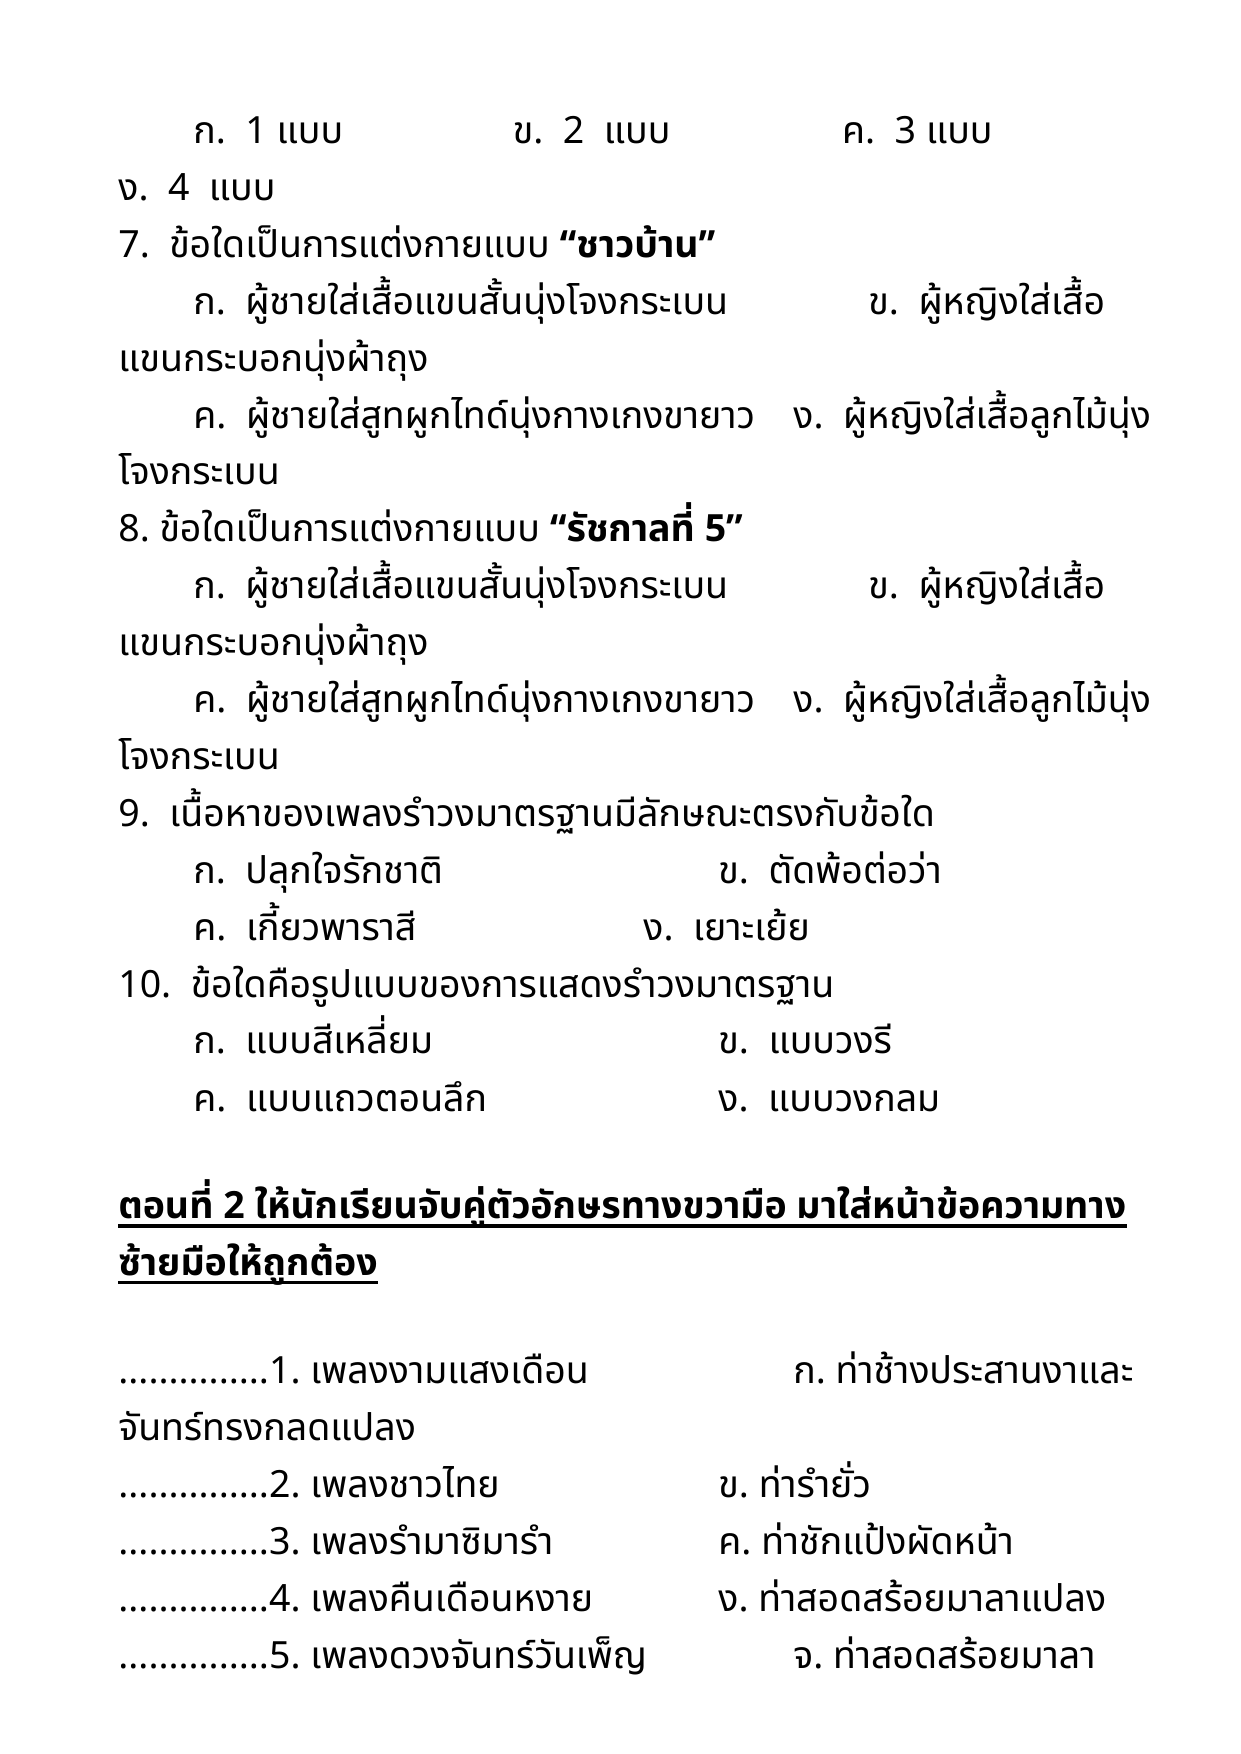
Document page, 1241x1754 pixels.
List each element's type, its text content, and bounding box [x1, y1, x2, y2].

text ...............4. เพลงคืนเดือนหงาย ง. ท่าสอดสร้อยมาลาแปลง [118, 1571, 1152, 1628]
text 8. ข้อใดเป็นการแต่งกายแบบ “รัชกาลที่ 5” [118, 502, 1152, 559]
text ก. ปลุกใจรักชาติ ข. ตัดพ้อต่อว่า [118, 843, 1152, 900]
text ...............5. เพลงดวงจันทร์วันเพ็ญ จ. ท่าสอดสร้อยมาลา [118, 1628, 1152, 1685]
text ...............3. เพลงรำมาซิมารำ ค. ท่าชักแป้งผัดหน้า [118, 1514, 1152, 1571]
text ...............1. เพลงงามแสงเดือน ก. ท่าช้างประสานงาและจันทร์ทรงกลดแปลง [118, 1343, 1152, 1457]
text ก. ผู้ชายใส่เสื้อแขนสั้นนุ่งโจงกระเบน ข. ผู้หญิงใส่เสื้อแขนกระบอกนุ่งผ้าถุง [118, 274, 1152, 388]
text ค. แบบแถวตอนลึก ง. แบบวงกลม [118, 1071, 1152, 1128]
text ก. ผู้ชายใส่เสื้อแขนสั้นนุ่งโจงกระเบน ข. ผู้หญิงใส่เสื้อแขนกระบอกนุ่งผ้าถุง [118, 559, 1152, 672]
text ตอนที่ 2 ให้นักเรียนจับคู่ตัวอักษรทางขวามือ มาใส่หน้าข้อความทางซ้ายมือให้ถูกต้อง [118, 1179, 1152, 1292]
text ก. 1 แบบ ข. 2 แบบ ค. 3 แบบ ง. 4 แบบ [118, 103, 1152, 217]
text 10. ข้อใดคือรูปแบบของการแสดงรำวงมาตรฐาน [118, 957, 1152, 1014]
text 7. ข้อใดเป็นการแต่งกายแบบ “ชาวบ้าน” [118, 217, 1152, 274]
text ค. ผู้ชายใส่สูทผูกไทด์นุ่งกางเกงขายาว ง. ผู้หญิงใส่เสื้อลูกไม้นุ่งโจงกระเบน [118, 388, 1152, 502]
text ก. แบบสีเหลี่ยม ข. แบบวงรี [118, 1014, 1152, 1071]
text ค. ผู้ชายใส่สูทผูกไทด์นุ่งกางเกงขายาว ง. ผู้หญิงใส่เสื้อลูกไม้นุ่งโจงกระเบน [118, 672, 1152, 786]
text ...............2. เพลงชาวไทย ข. ท่ารำยั่ว [118, 1457, 1152, 1514]
text ค. เกี้ยวพาราสี ง. เยาะเย้ย [118, 900, 1152, 957]
text 9. เนื้อหาของเพลงรำวงมาตรฐานมีลักษณะตรงกับข้อใด [118, 786, 1152, 843]
